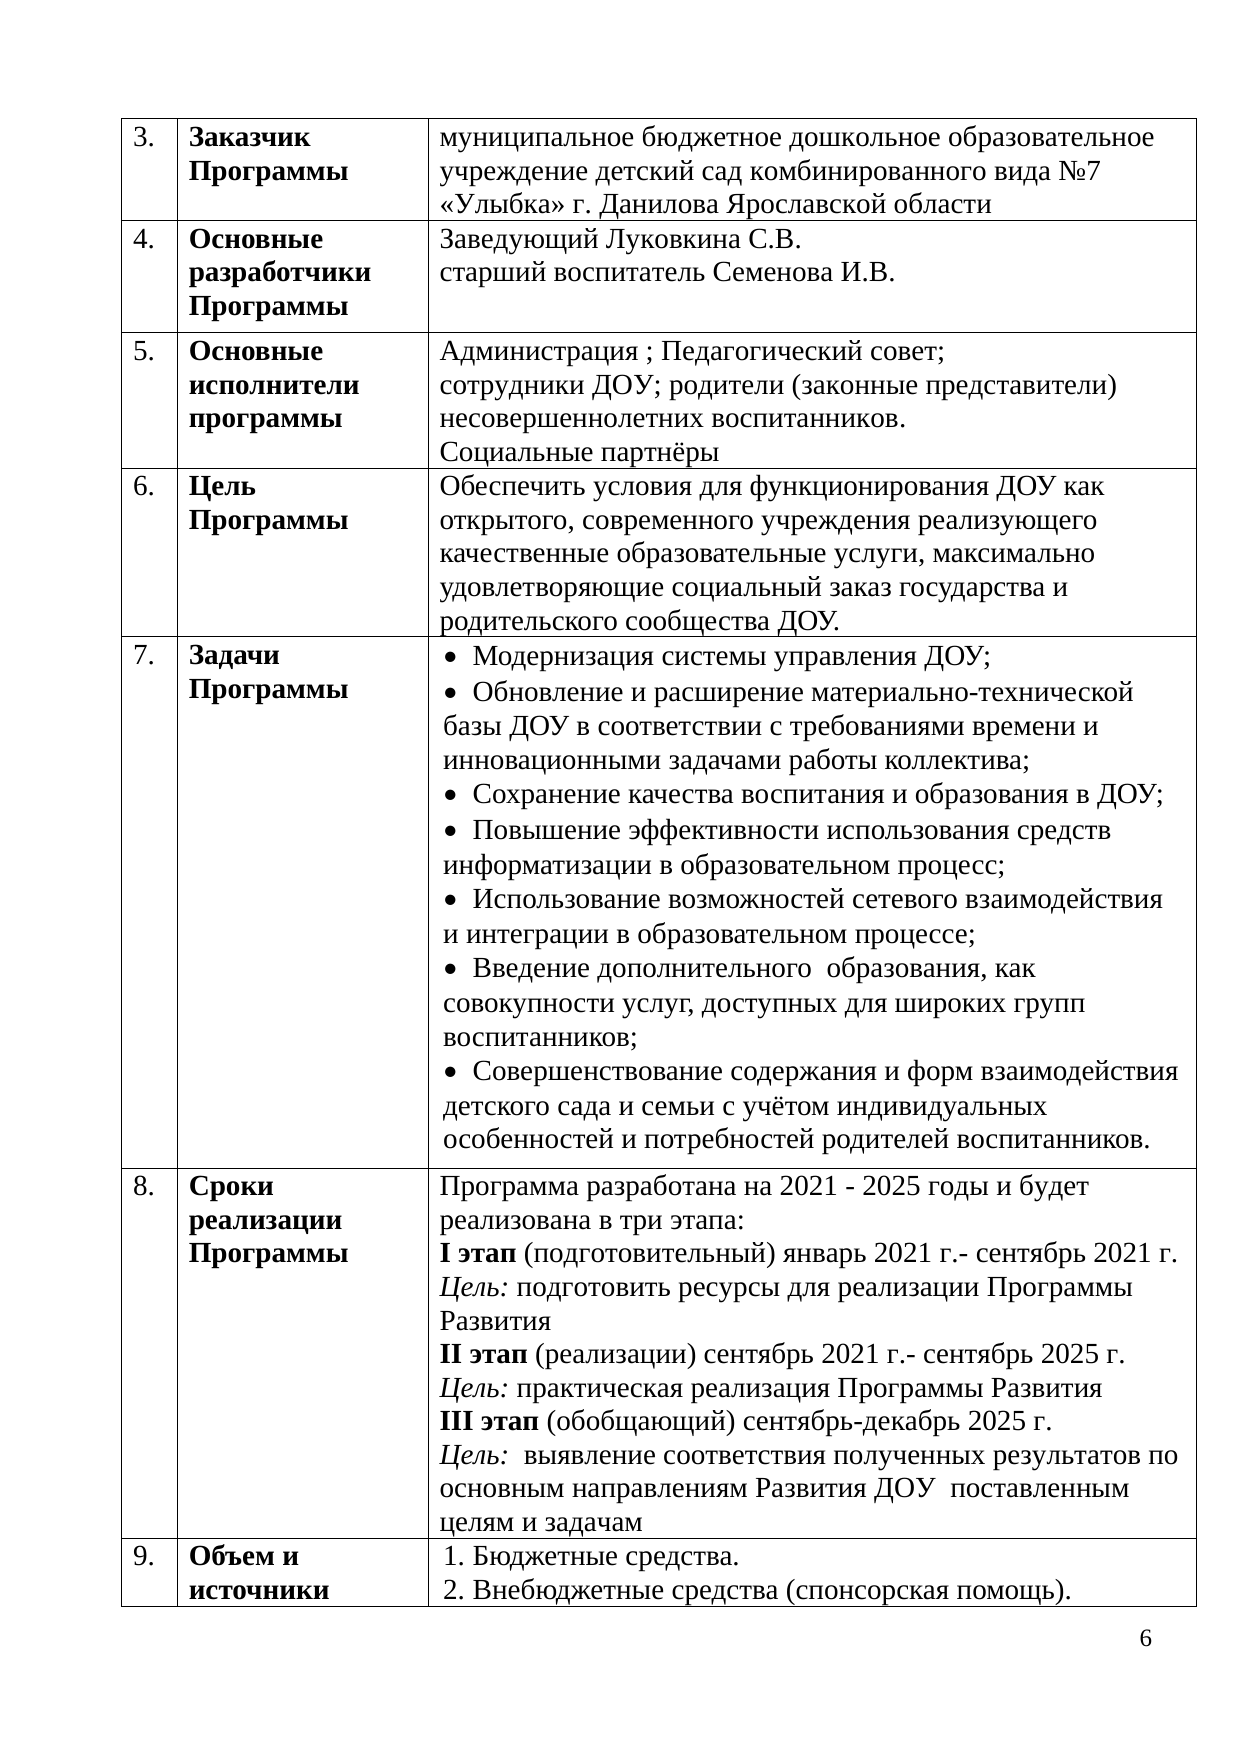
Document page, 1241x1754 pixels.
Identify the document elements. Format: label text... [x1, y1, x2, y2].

table_cell Заказчик Программы [178, 119, 428, 220]
table_cell Цель Программы [178, 469, 428, 636]
table_cell 9. [122, 1539, 177, 1606]
table_cell Обеспечить условия для функционирования ДОУ как открытого, современного учреждения реализующего качественные образовательные услуги, максимально удовлетворяющие социальный заказ государства и родительского сообщества ДОУ. [429, 469, 1196, 636]
table_cell Программа разработана на 2021 - 2025 годы и будет реализована в три этапа: I этап (подготовительный) январь 2021 г.- сентябрь 2021 г. Цель: подготовить ресурсы для реализации Программы Развития II этап (реализации) сентябрь 2021 г.- сентябрь 2025 г. Цель: практическая реализация Программы Развития III этап (обобщающий) сентябрь-декабрь 2025 г. Цель: выявление соответствия полученных результатов по основным направлениям Развития ДОУ поставленным целям и задачам [429, 1169, 1196, 1537]
table_cell 7. [122, 637, 177, 1167]
table_cell 8. [122, 1169, 177, 1537]
table_cell 5. [122, 333, 177, 467]
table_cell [429, 1539, 1196, 1606]
table_cell муниципальное бюджетное дошкольное образовательное учреждение детский сад комбинированного вида №7 «Улыбка» г. Данилова Ярославской области [429, 119, 1196, 220]
table_cell Сроки реализации Программы [178, 1169, 428, 1537]
table_cell Модернизация системы управления ДОУ; Обновление и расширение материально-технической базы ДОУ в соответствии с требованиями времени и инновационными задачами работы коллектива; Сохранение качества воспитания и образования в ДОУ; Повышение эффективности использования средств информатизации в образовательном процесс; Использование возможностей сетевого взаимодействия и интеграции в образовательном процессе; Введение дополнительного образования, как совокупности услуг, доступных для широких групп воспитанников; Совершенствование содержания и форм взаимодействия детского сада и семьи с учётом индивидуальных особенностей и потребностей родителей воспитанников. [429, 637, 1196, 1167]
table_cell Основные разработчики Программы [178, 221, 428, 332]
table_cell Основные исполнители программы [178, 333, 428, 467]
table_cell Заведующий Луковкина С.В. старший воспитатель Семенова И.В. [429, 221, 1196, 332]
table_cell Задачи Программы [178, 637, 428, 1167]
table_cell 6. [122, 469, 177, 636]
table_cell Администрация ; Педагогический совет; сотрудники ДОУ; родители (законные представители) несовершеннолетних воспитанников. Социальные партнёры [429, 333, 1196, 467]
table_cell 4. [122, 221, 177, 332]
table_cell 3. [122, 119, 177, 220]
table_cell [178, 1539, 428, 1606]
